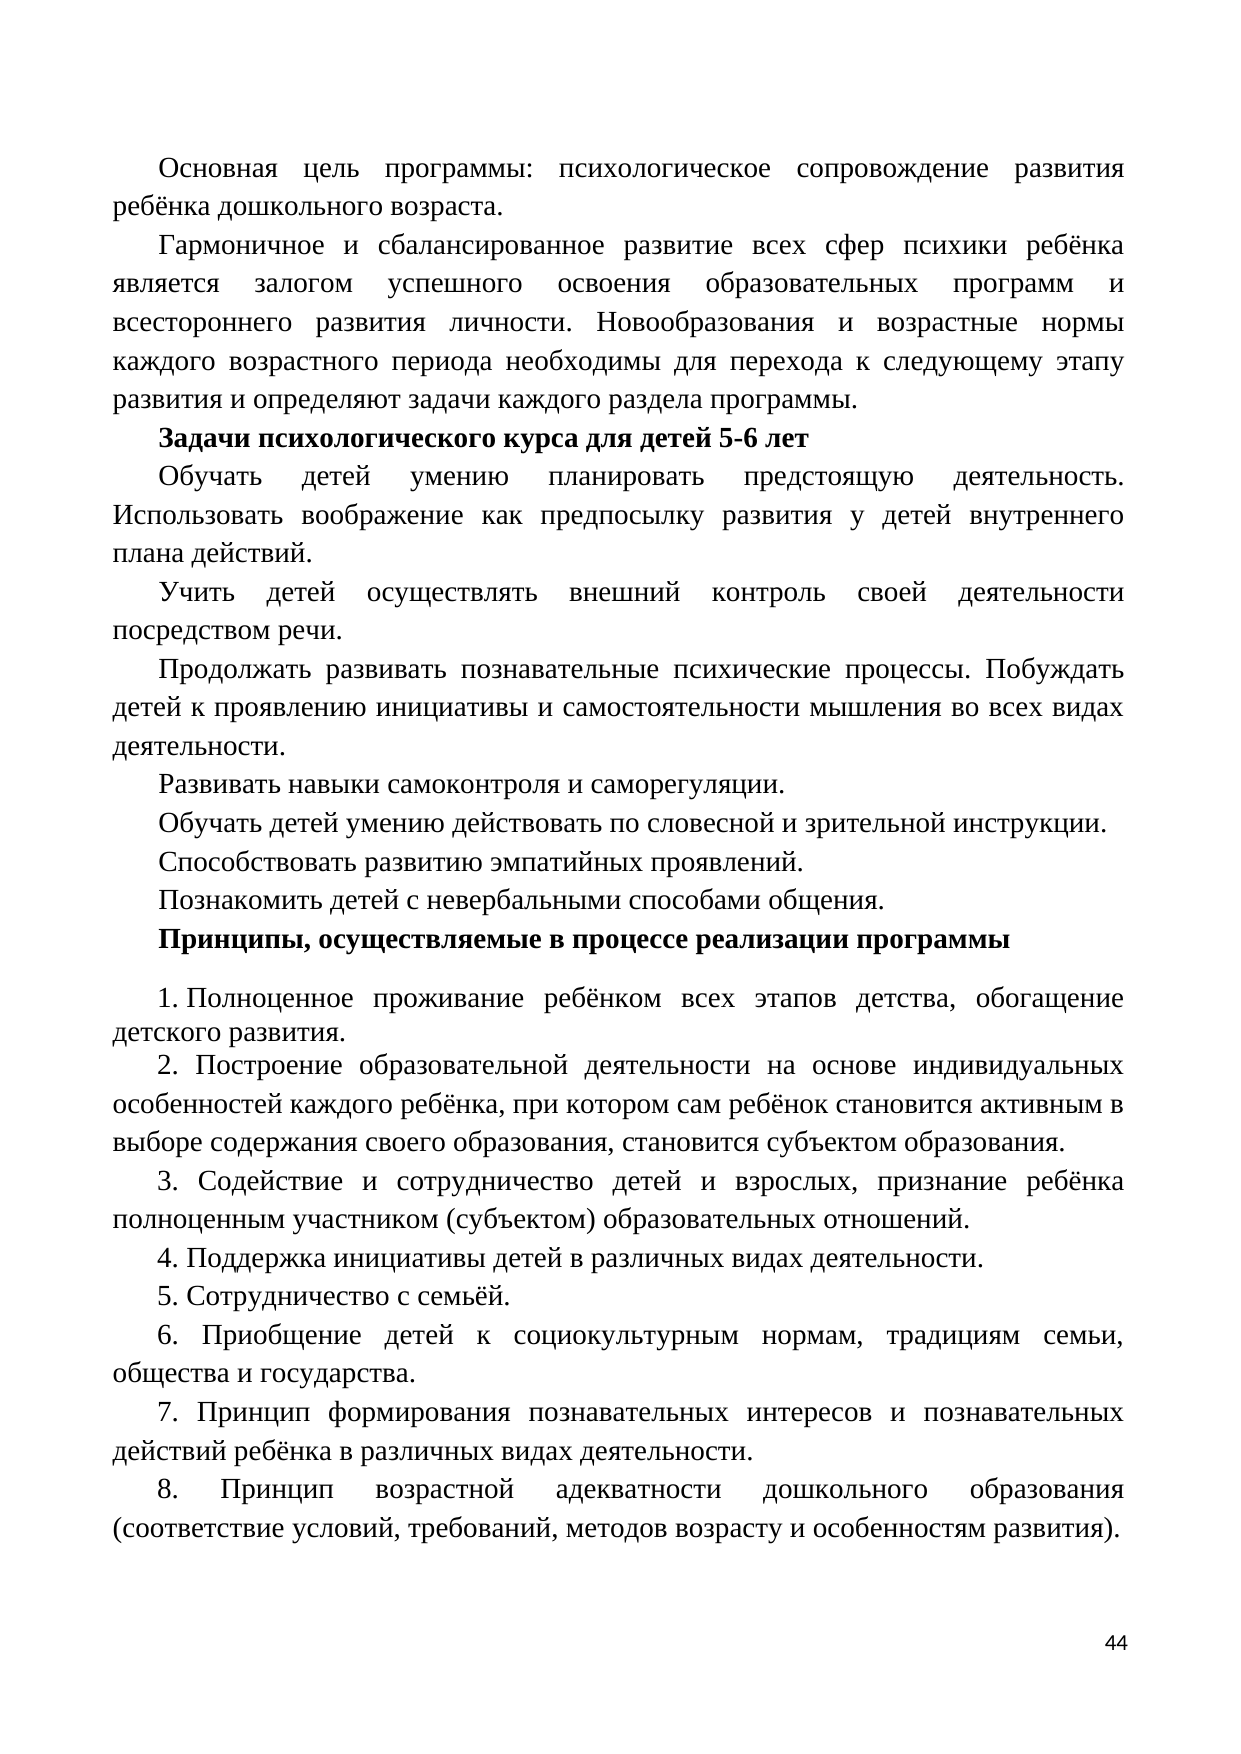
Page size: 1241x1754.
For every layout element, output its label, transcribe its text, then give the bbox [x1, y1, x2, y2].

text Принципы, осуществляемые в процессе реализации программы [112, 921, 1125, 954]
text Обучать детей умению планировать предстоящую деятельность. Использовать воображение как предпосылку развития у детей внутреннего плана действий. [112, 458, 1125, 569]
list Полноценное проживание ребёнком всех этапов детства, обогащение детского развития. [112, 980, 1125, 1047]
text Учить детей осуществлять внешний контроль своей деятельности посредством речи. [112, 574, 1125, 646]
text Основная цель программы: психологическое сопровождение развития ребёнка дошкольного возраста. [112, 150, 1125, 222]
list 5. Сотрудничество с семьёй. [112, 1278, 1125, 1312]
list 7. Принцип формирования познавательных интересов и познавательных действий ребёнка в различных видах деятельности. [112, 1394, 1125, 1466]
text Развивать навыки самоконтроля и саморегуляции. [112, 767, 1125, 800]
list 8. Принцип возрастной адекватности дошкольного образования (соответствие условий, требований, методов возрасту и особенностям развития). [112, 1471, 1125, 1543]
text Обучать детей умению действовать по словесной и зрительной инструкции. [112, 805, 1125, 839]
list 3. Содействие и сотрудничество детей и взрослых, признание ребёнка полноценным участником (субъектом) образовательных отношений. [112, 1163, 1125, 1235]
list 2. Построение образовательной деятельности на основе индивидуальных особенностей каждого ребёнка, при котором сам ребёнок становится активным в выборе содержания своего образования, становится субъектом образования. [112, 1047, 1125, 1158]
list 6. Приобщение детей к социокультурным нормам, традициям семьи, общества и государства. [112, 1317, 1125, 1389]
text Гармоничное и сбалансированное развитие всех сфер психики ребёнка является залогом успешного освоения образовательных программ и всестороннего развития личности. Новообразования и возрастные нормы каждого возрастного периода необходимы для перехода к следующему этапу развития и определяют задачи каждого раздела программы. [112, 227, 1125, 415]
list 4. Поддержка инициативы детей в различных видах деятельности. [112, 1240, 1125, 1273]
text Продолжать развивать познавательные психические процессы. Побуждать детей к проявлению инициативы и самостоятельности мышления во всех видах деятельности. [112, 651, 1125, 762]
text Задачи психологического курса для детей 5-6 лет [112, 420, 1125, 453]
text Способствовать развитию эмпатийных проявлений. [112, 844, 1125, 877]
text Познакомить детей с невербальными способами общения. [112, 882, 1125, 916]
